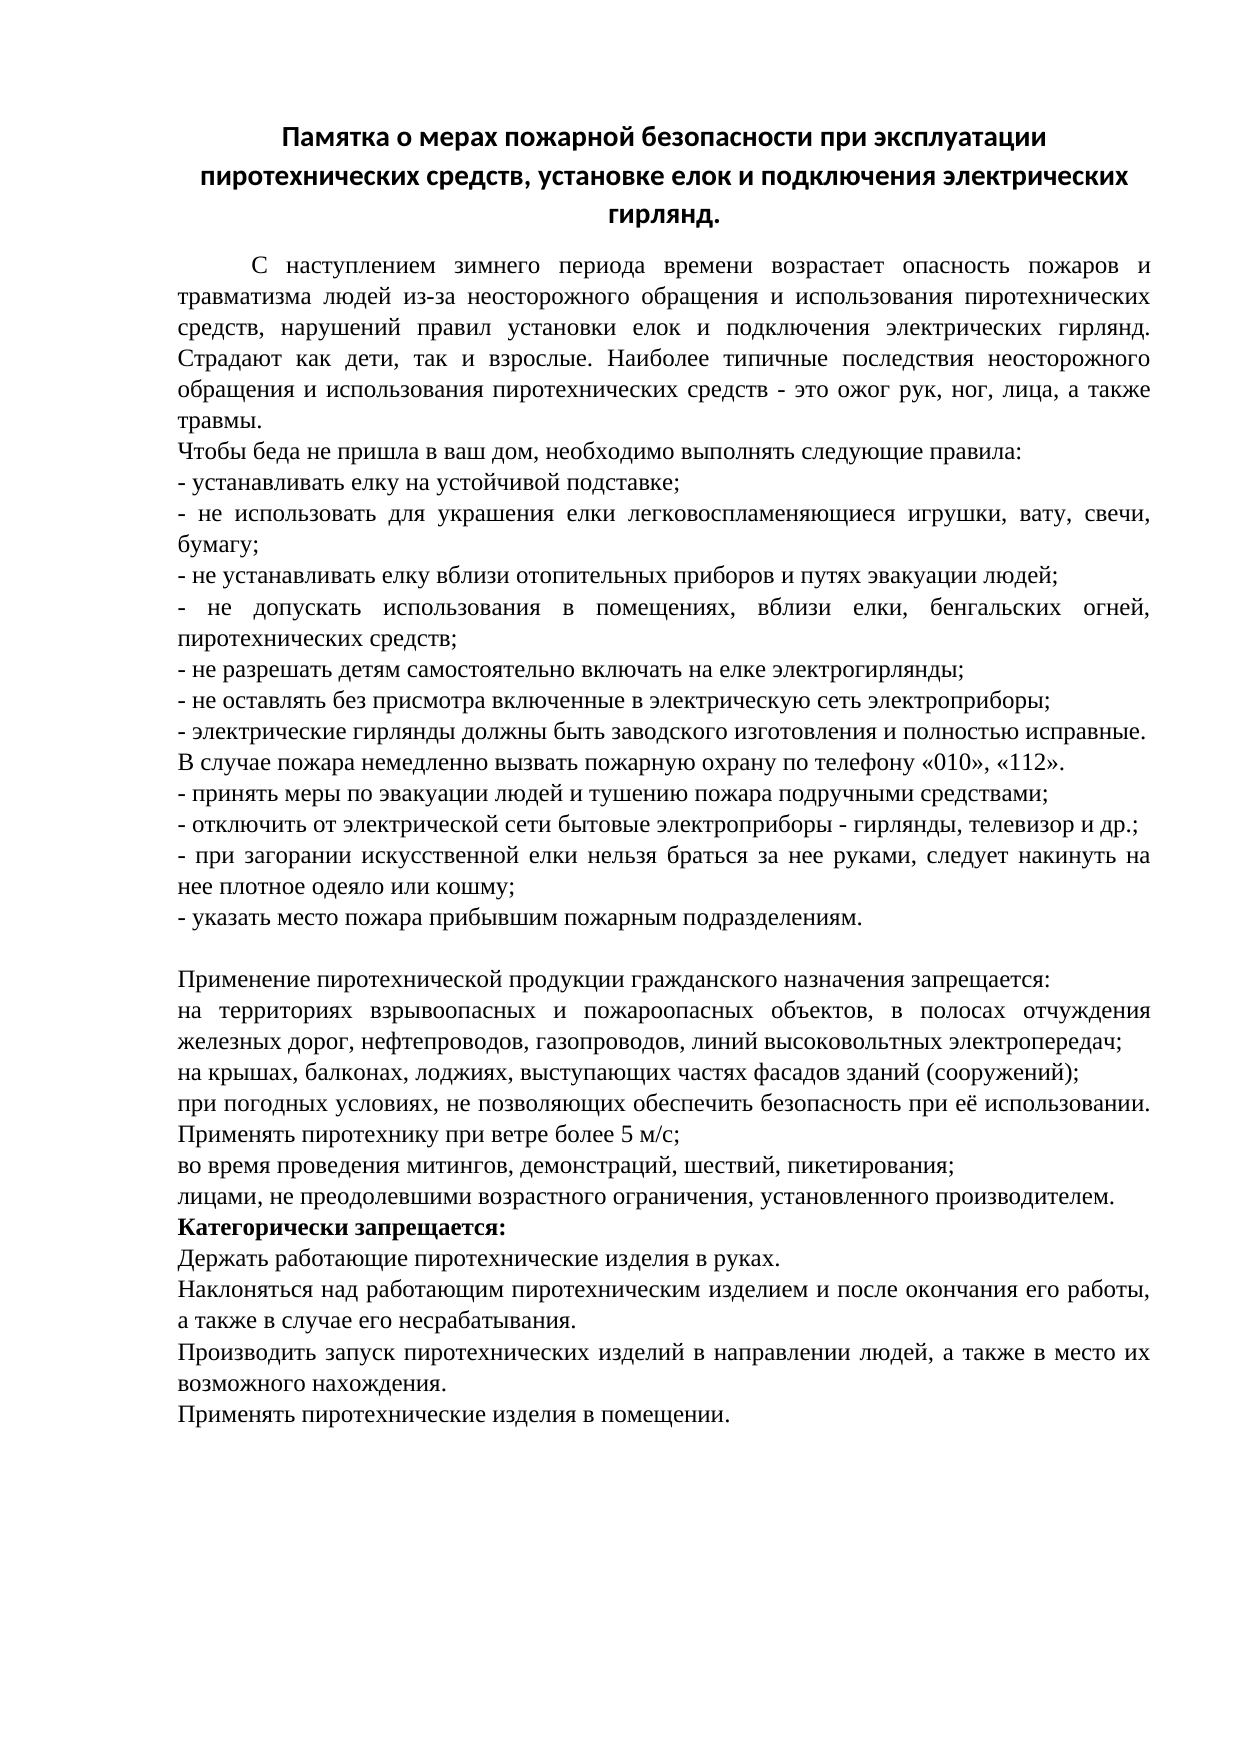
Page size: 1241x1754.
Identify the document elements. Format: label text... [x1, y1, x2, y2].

text Держать работающие пиротехнические изделия в руках. [177, 1243, 1152, 1272]
text при погодных условиях, не позволяющих обеспечить безопасность при её использовании. Применять пиротехнику при ветре более 5 м/с; [177, 1088, 1152, 1148]
text Наклоняться над работающим пиротехническим изделием и после окончания его работы, а также в случае его несрабатывания. [177, 1274, 1152, 1334]
text В случае пожара немедленно вызвать пожарную охрану по телефону «010», «112». [177, 747, 1152, 776]
text лицами, не преодолевшими возрастного ограничения, установленного производителем. [177, 1181, 1152, 1210]
text Применять пиротехнические изделия в помещении. [177, 1399, 1152, 1427]
text С наступлением зимнего периода времени возрастает опасность пожаров и травматизма людей из-за неосторожного обращения и использования пиротехнических средств, нарушений правил установки елок и подключения электрических гирлянд. Страдают как дети, так и взрослые. Наиболее типичные последствия неосторожного обращения и использования пиротехнических средств - это ожог рук, ног, лица, а также травмы. [177, 250, 1152, 434]
text Производить запуск пиротехнических изделий в направлении людей, а также в место их возможного нахождения. [177, 1337, 1152, 1396]
text - устанавливать елку на устойчивой подставке; [177, 467, 1152, 496]
text - принять меры по эвакуации людей и тушению пожара подручными средствами; [177, 778, 1152, 807]
text на крышах, балконах, лоджиях, выступающих частях фасадов зданий (сооружений); [177, 1057, 1152, 1086]
text - не разрешать детям самостоятельно включать на елке электрогирлянды; [177, 654, 1152, 682]
text - не допускать использования в помещениях, вблизи елки, бенгальских огней, пиротехнических средств; [177, 592, 1152, 651]
text - электрические гирлянды должны быть заводского изготовления и полностью исправные. [177, 716, 1152, 744]
text - при загорании искусственной елки нельзя браться за нее руками, следует накинуть на нее плотное одеяло или кошму; [177, 840, 1152, 900]
text во время проведения митингов, демонстраций, шествий, пикетирования; [177, 1150, 1152, 1179]
text Категорически запрещается: [177, 1212, 1152, 1241]
text Чтобы беда не пришла в ваш дом, необходимо выполнять следующие правила: [177, 436, 1152, 465]
text - указать место пожара прибывшим пожарным подразделениям. [177, 902, 1152, 931]
text Применение пиротехнической продукции гражданского назначения запрещается: [177, 964, 1152, 993]
text на территориях взрывоопасных и пожароопасных объектов, в полосах отчуждения железных дорог, нефтепроводов, газопроводов, линий высоковольтных электропередач; [177, 995, 1152, 1055]
text Памятка о мерах пожарной безопасности при эксплуатации пиротехнических средств, установке елок и подключения электрических гирлянд. [177, 118, 1152, 231]
text - отключить от электрической сети бытовые электроприборы - гирлянды, телевизор и др.; [177, 809, 1152, 838]
text - не использовать для украшения елки легковоспламеняющиеся игрушки, вату, свечи, бумагу; [177, 498, 1152, 558]
text - не устанавливать елку вблизи отопительных приборов и путях эвакуации людей; [177, 561, 1152, 589]
text - не оставлять без присмотра включенные в электрическую сеть электроприборы; [177, 685, 1152, 713]
